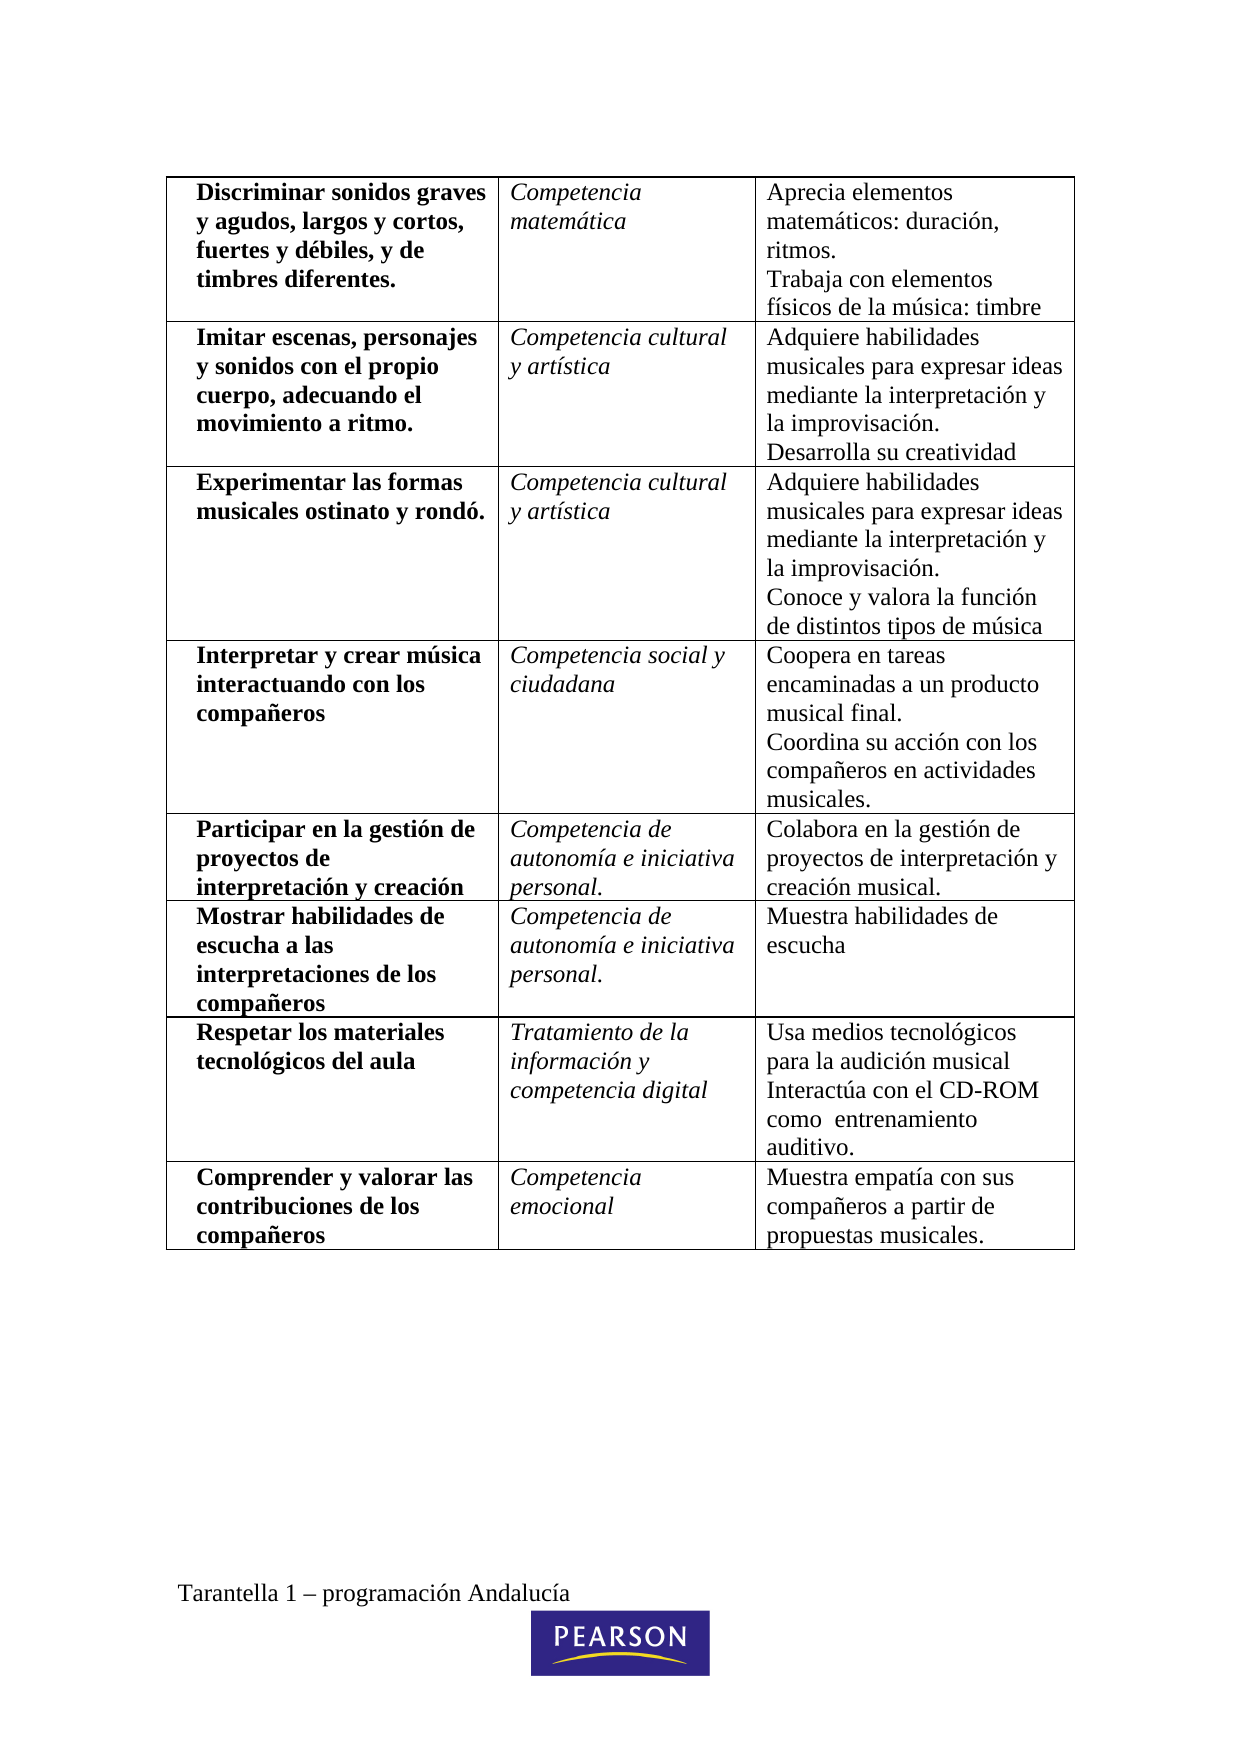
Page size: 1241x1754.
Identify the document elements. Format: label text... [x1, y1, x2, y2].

table_cell Interpretar y crear música interactuando con los compañeros [167, 641, 498, 813]
table_cell Competencia cultural y artística [499, 322, 755, 466]
table_cell Competencia de autonomía e iniciativa personal. [499, 901, 755, 1016]
table_cell Competencia social y ciudadana [499, 641, 755, 813]
table_cell Competencia emocional [499, 1162, 755, 1248]
table_cell Muestra habilidades de escucha [756, 901, 1074, 1016]
table_header Aprecia elementos matemáticos: duración, ritmos. Trabaja con elementos físicos de la música: timbre [756, 178, 1074, 321]
picture [524, 1606, 716, 1681]
table_header Discriminar sonidos graves y agudos, largos y cortos, fuertes y débiles, y de timbres diferentes. [167, 178, 498, 321]
table_cell Respetar los materiales tecnológicos del aula [167, 1018, 498, 1161]
table_cell Tratamiento de la información y competencia digital [499, 1018, 755, 1161]
table_cell Adquiere habilidades musicales para expresar ideas mediante la interpretación y la improvisación. Conoce y valora la función de distintos tipos de música [756, 467, 1074, 639]
table_cell Imitar escenas, personajes y sonidos con el propio cuerpo, adecuando el movimiento a ritmo. [167, 322, 498, 466]
table_cell Muestra empatía con sus compañeros a partir de propuestas musicales. [756, 1162, 1074, 1248]
table_cell Usa medios tecnológicos para la audición musical Interactúa con el CD-ROM como entrenamiento auditivo. [756, 1018, 1074, 1161]
table_cell Participar en la gestión de proyectos de interpretación y creación [167, 814, 498, 900]
table_cell Adquiere habilidades musicales para expresar ideas mediante la interpretación y la improvisación. Desarrolla su creatividad [756, 322, 1074, 466]
table_header Competencia matemática [499, 178, 755, 321]
table_cell Experimentar las formas musicales ostinato y rondó. [167, 467, 498, 639]
table_cell Coopera en tareas encaminadas a un producto musical final. Coordina su acción con los compañeros en actividades musicales. [756, 641, 1074, 813]
table_cell Mostrar habilidades de escucha a las interpretaciones de los compañeros [167, 901, 498, 1016]
table_cell Competencia de autonomía e iniciativa personal. [499, 814, 755, 900]
table_cell Colabora en la gestión de proyectos de interpretación y creación musical. [756, 814, 1074, 900]
table_cell Comprender y valorar las contribuciones de los compañeros [167, 1162, 498, 1248]
table_cell Competencia cultural y artística [499, 467, 755, 639]
